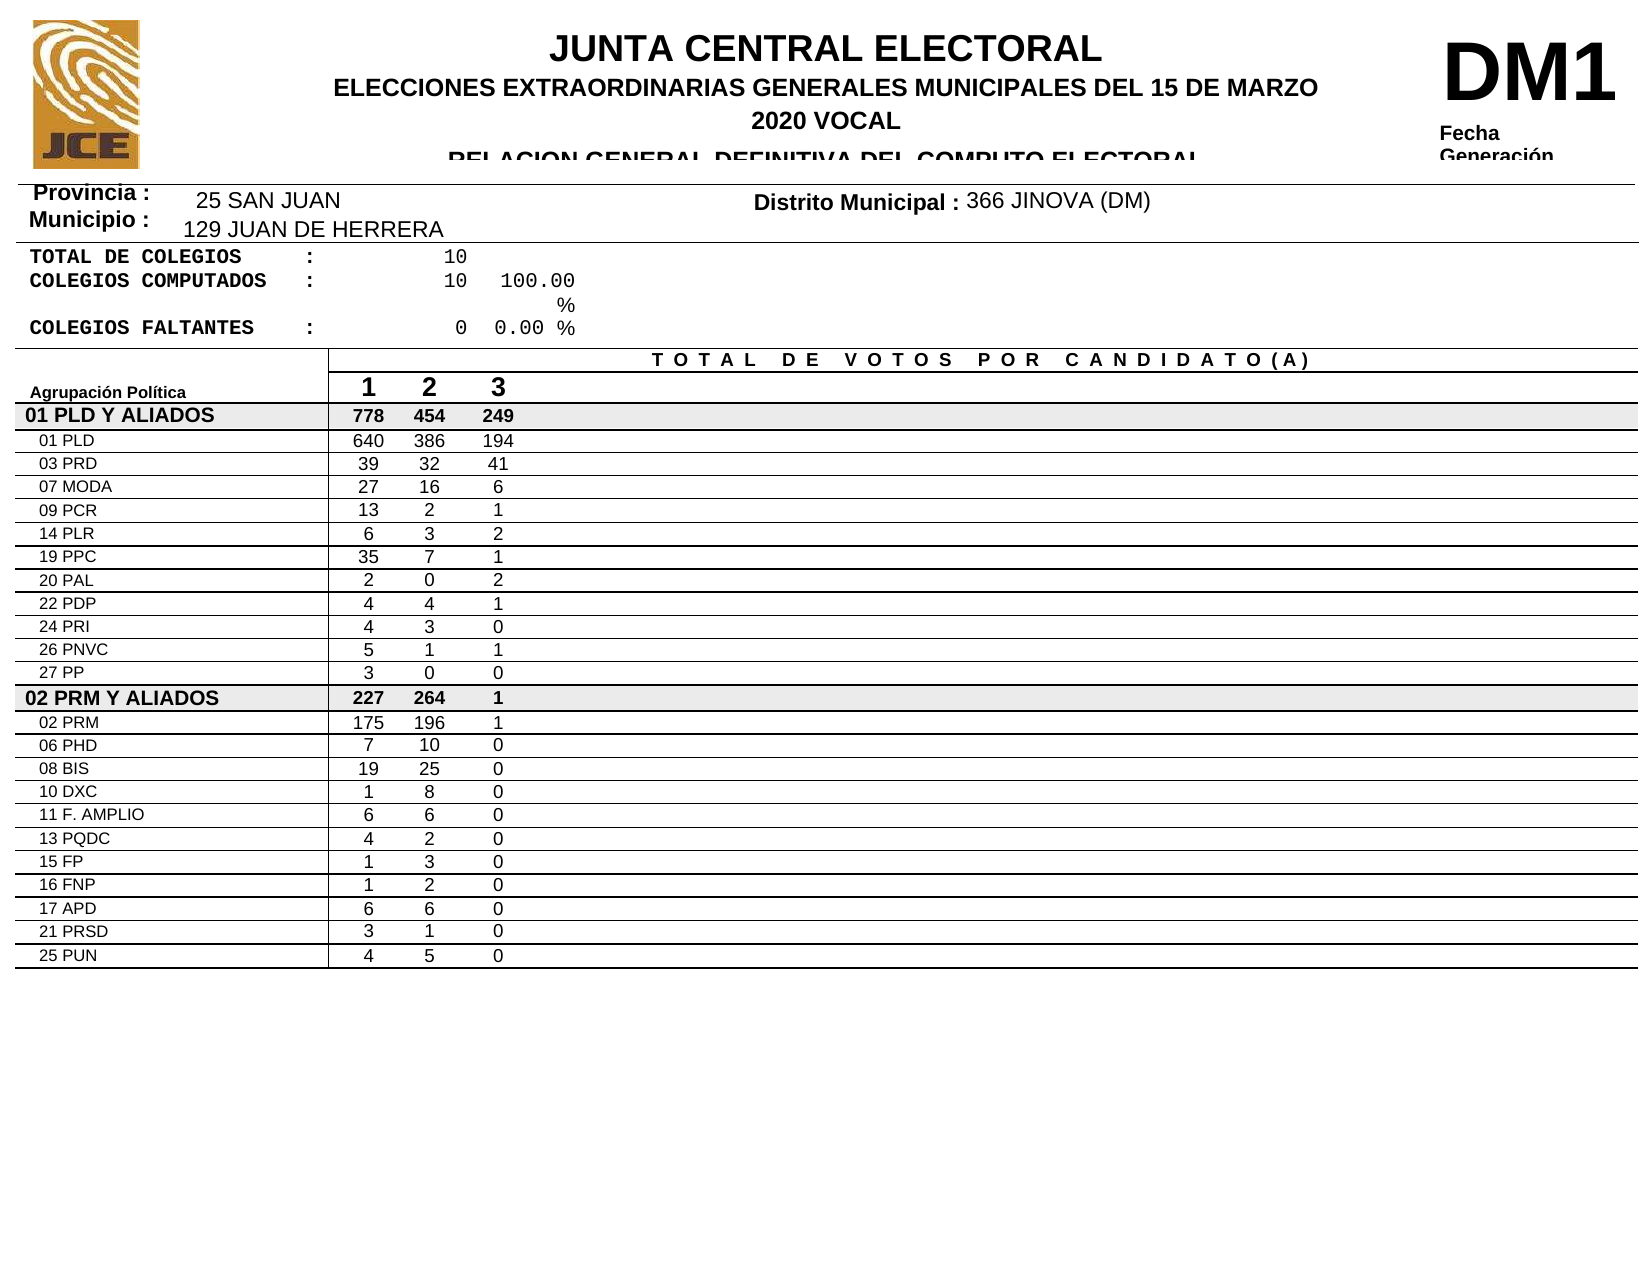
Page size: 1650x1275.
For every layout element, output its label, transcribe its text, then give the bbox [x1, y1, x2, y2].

text Provincia : Municipio : [29, 185, 157, 233]
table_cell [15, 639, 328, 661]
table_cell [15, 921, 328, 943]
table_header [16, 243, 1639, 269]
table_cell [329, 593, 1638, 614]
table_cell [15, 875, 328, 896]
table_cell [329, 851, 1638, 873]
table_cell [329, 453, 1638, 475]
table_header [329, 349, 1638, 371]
text Distrito Municipal : 366 JINOVA (DM) [753, 187, 1650, 215]
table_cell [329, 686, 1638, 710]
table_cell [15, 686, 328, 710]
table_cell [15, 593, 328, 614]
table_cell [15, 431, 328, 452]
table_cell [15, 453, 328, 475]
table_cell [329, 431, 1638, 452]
text 25 SAN JUAN [196, 187, 449, 214]
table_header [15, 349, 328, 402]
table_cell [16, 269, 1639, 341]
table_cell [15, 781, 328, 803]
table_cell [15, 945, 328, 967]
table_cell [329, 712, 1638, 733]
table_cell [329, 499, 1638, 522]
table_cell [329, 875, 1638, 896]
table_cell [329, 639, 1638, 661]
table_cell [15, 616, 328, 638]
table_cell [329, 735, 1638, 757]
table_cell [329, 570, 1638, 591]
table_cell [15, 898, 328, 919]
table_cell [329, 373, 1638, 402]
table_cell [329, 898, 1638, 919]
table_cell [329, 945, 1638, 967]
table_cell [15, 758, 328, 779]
text 129 JUAN DE HERRERA [183, 216, 449, 242]
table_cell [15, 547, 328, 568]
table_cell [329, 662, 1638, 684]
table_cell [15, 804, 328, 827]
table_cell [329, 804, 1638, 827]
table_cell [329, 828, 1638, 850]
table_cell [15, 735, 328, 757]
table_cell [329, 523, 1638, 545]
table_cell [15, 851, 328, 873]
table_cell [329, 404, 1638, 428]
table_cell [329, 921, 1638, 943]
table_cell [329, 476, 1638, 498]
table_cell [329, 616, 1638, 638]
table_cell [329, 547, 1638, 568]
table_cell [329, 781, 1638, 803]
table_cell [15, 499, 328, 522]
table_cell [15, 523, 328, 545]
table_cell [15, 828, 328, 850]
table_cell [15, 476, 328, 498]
picture [32, 20, 140, 169]
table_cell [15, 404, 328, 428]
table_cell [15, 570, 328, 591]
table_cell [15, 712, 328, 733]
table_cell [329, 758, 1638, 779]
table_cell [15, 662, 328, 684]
